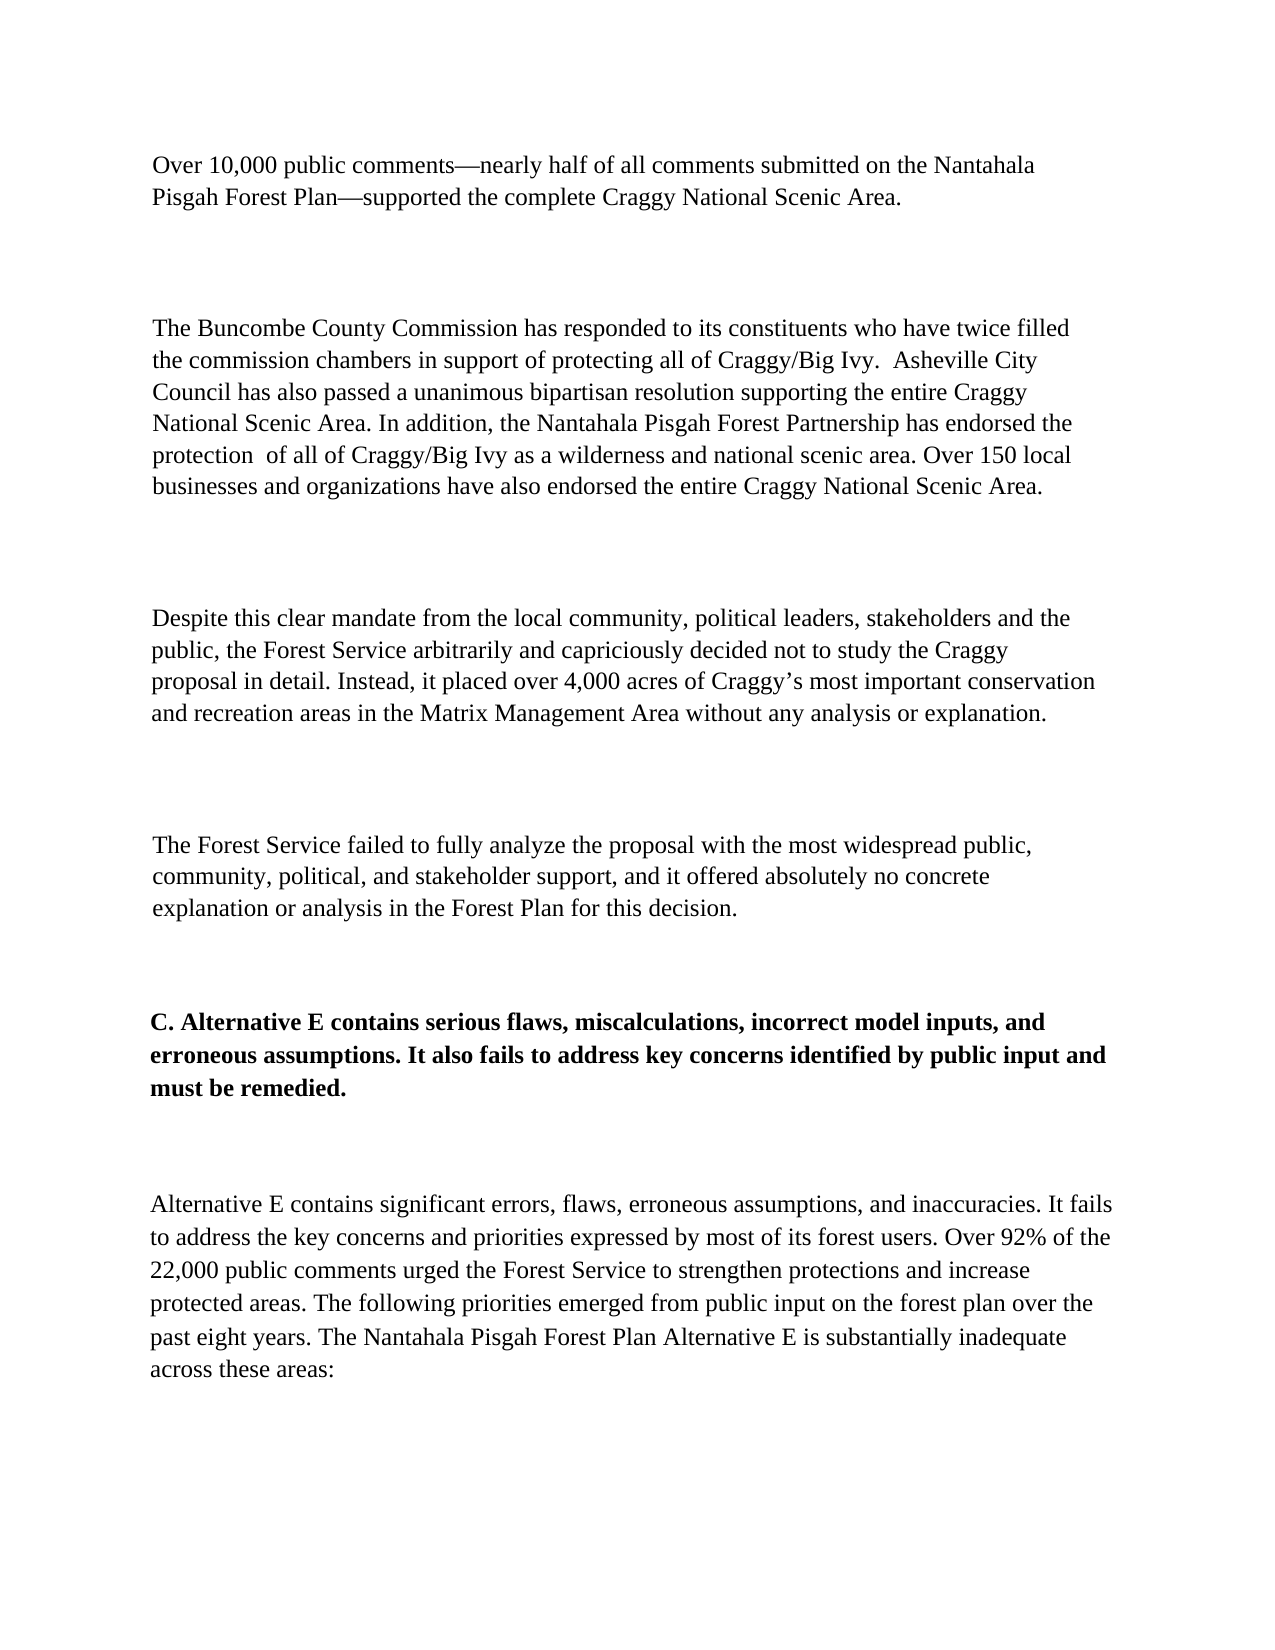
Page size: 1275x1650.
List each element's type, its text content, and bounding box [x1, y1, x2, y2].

text Alternative E contains significant errors, flaws, erroneous assumptions, and inaccuracies. It fails to address the key concerns and priorities expressed by most of its forest users. Over 92% of the 22,000 public comments urged the Forest Service to strengthen protections and increase protected areas. The following priorities emerged from public input on the forest plan over the past eight years. The Nantahala Pisgah Forest Plan Alternative E is substantially inadequate across these areas: [150, 1189, 1125, 1383]
text Over 10,000 public comments—nearly half of all comments submitted on the Nantahala Pisgah Forest Plan—supported the complete Craggy National Scenic Area. [152, 150, 1107, 210]
text The Forest Service failed to fully analyze the proposal with the most widespread public, community, political, and stakeholder support, and it offered absolutely no concrete explanation or analysis in the Forest Plan for this decision. [152, 830, 1111, 922]
text Despite this clear mandate from the local community, political leaders, stakeholders and the public, the Forest Service arbitrarily and capriciously decided not to study the Craggy proposal in detail. Instead, it placed over 4,000 acres of Craggy’s most important conservation and recreation areas in the Matrix Management Area without any analysis or explanation. [151, 603, 1096, 727]
text C. Alternative E contains serious flaws, miscalculations, incorrect model inputs, and erroneous assumptions. It also fails to address key concerns identified by public input and must be remedied. [150, 1007, 1125, 1102]
text The Buncombe County Commission has responded to its constituents who have twice filled the commission chambers in support of protecting all of Craggy/Big Ivy. Asheville City Council has also passed a unanimous bipartisan resolution supporting the entire Craggy National Scenic Area. In addition, the Nantahala Pisgah Forest Partnership has endorsed the protection of all of Craggy/Big Ivy as a wilderness and national scenic area. Over 150 local businesses and organizations have also endorsed the entire Craggy National Scenic Area. [152, 313, 1087, 500]
